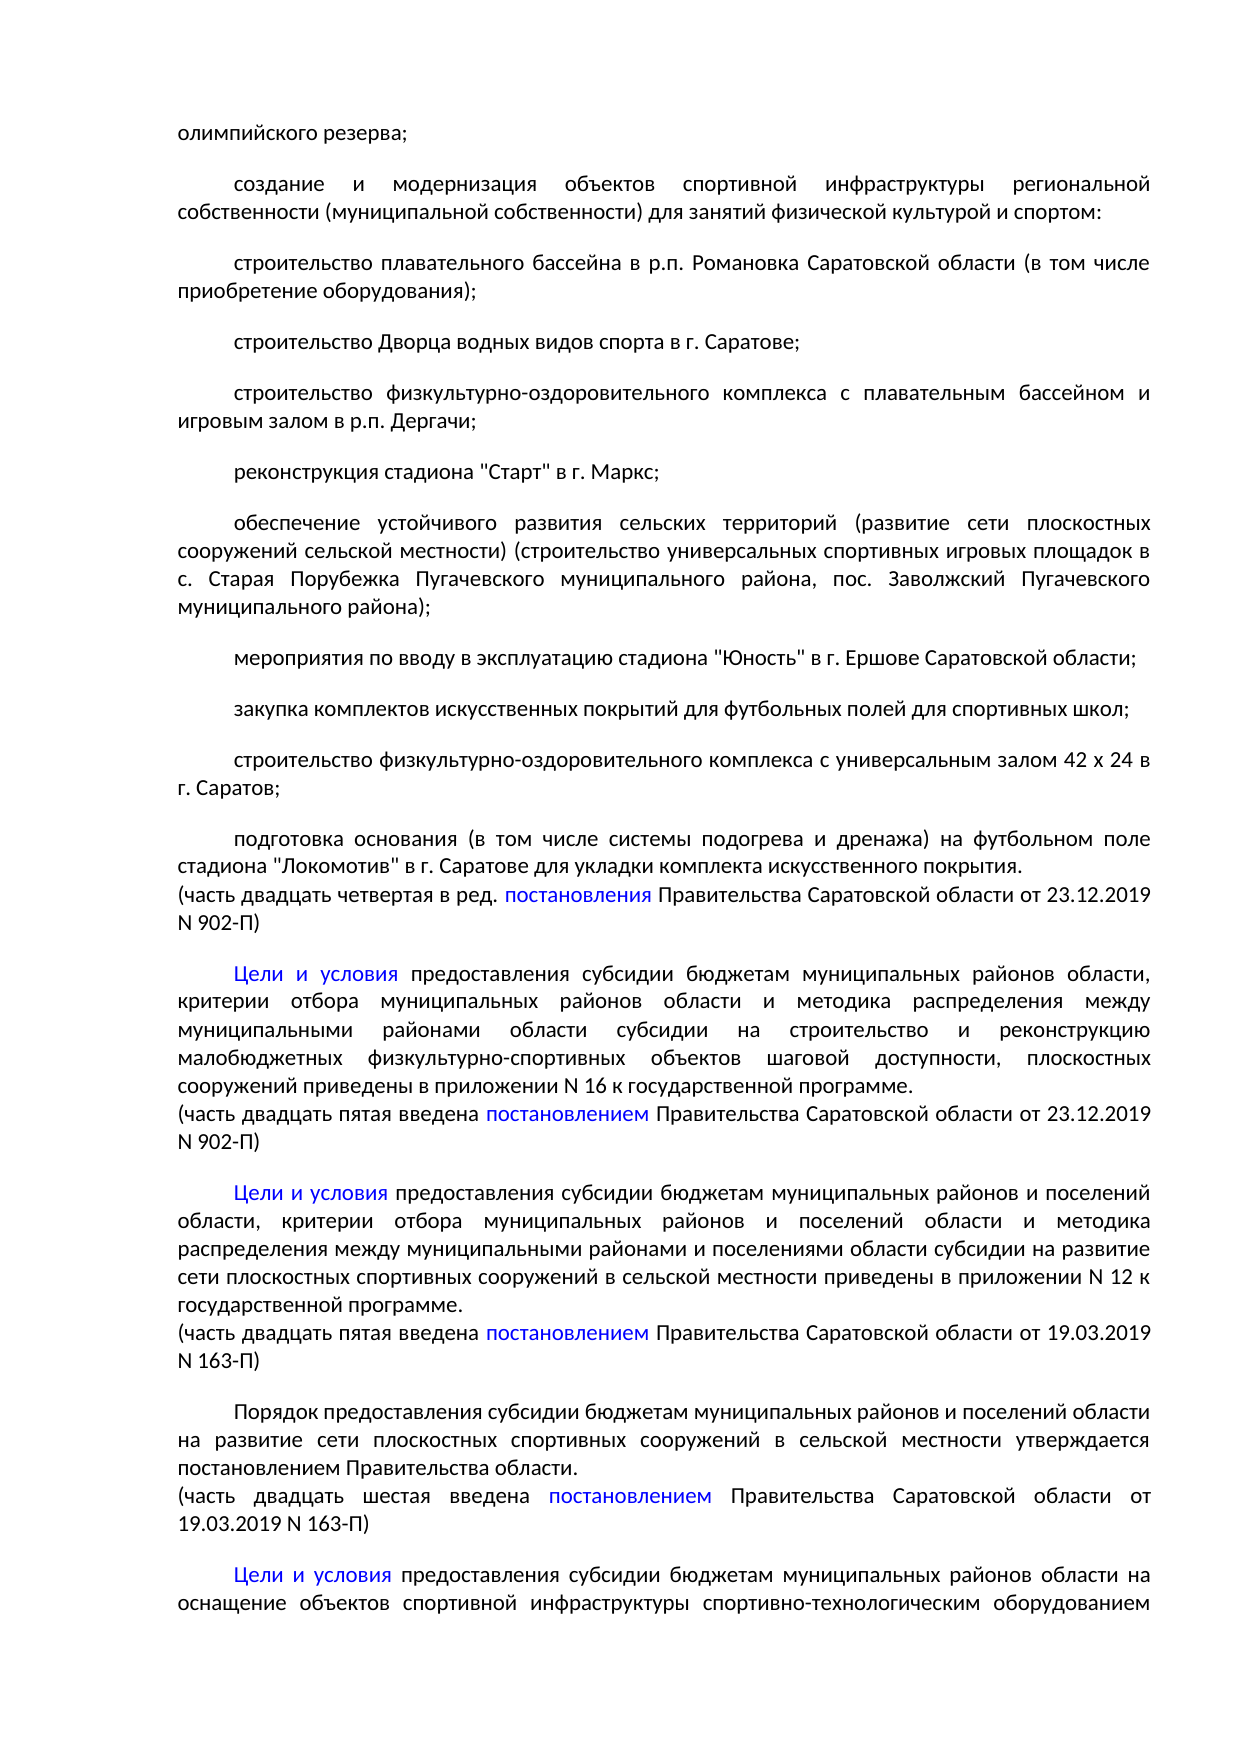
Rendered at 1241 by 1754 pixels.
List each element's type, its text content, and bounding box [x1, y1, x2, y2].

text строительство Дворца водных видов спорта в г. Саратове; [177, 327, 1152, 355]
text (часть двадцать пятая введена постановлением Правительства Саратовской области от 23.12.2019 N 902-П) [177, 1099, 1152, 1155]
text (часть двадцать четвертая в ред. постановления Правительства Саратовской области от 23.12.2019 N 902-П) [177, 880, 1152, 936]
text создание и модернизация объектов спортивной инфраструктуры региональной собственности (муниципальной собственности) для занятий физической культурой и спортом: [177, 169, 1152, 225]
text мероприятия по вводу в эксплуатацию стадиона "Юность" в г. Ершове Саратовской области; [177, 643, 1152, 671]
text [177, 118, 1152, 146]
text Цели и условия предоставления субсидии бюджетам муниципальных районов и поселений области, критерии отбора муниципальных районов и поселений области и методика распределения между муниципальными районами и поселениями области субсидии на развитие сети плоскостных спортивных сооружений в сельской местности приведены в приложении N 12 к государственной программе. [177, 1178, 1152, 1318]
text реконструкция стадиона "Старт" в г. Маркс; [177, 457, 1152, 485]
text строительство плавательного бассейна в р.п. Романовка Саратовской области (в том числе приобретение оборудования); [177, 248, 1152, 304]
text Цели и условия предоставления субсидии бюджетам муниципальных районов области, критерии отбора муниципальных районов области и методика распределения между муниципальными районами области субсидии на строительство и реконструкцию малобюджетных физкультурно-спортивных объектов шаговой доступности, плоскостных сооружений приведены в приложении N 16 к государственной программе. [177, 959, 1152, 1099]
text закупка комплектов искусственных покрытий для футбольных полей для спортивных школ; [177, 694, 1152, 722]
text обеспечение устойчивого развития сельских территорий (развитие сети плоскостных сооружений сельской местности) (строительство универсальных спортивных игровых площадок в с. Старая Порубежка Пугачевского муниципального района, пос. Заволжский Пугачевского муниципального района); [177, 508, 1152, 620]
text (часть двадцать шестая введена постановлением Правительства Саратовской области от 19.03.2019 N 163-П) [177, 1481, 1152, 1537]
text строительство физкультурно-оздоровительного комплекса с универсальным залом 42 x 24 в г. Саратов; [177, 745, 1152, 801]
text Порядок предоставления субсидии бюджетам муниципальных районов и поселений области на развитие сети плоскостных спортивных сооружений в сельской местности утверждается постановлением Правительства области. [177, 1397, 1152, 1481]
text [177, 1560, 1152, 1616]
text подготовка основания (в том числе системы подогрева и дренажа) на футбольном поле стадиона "Локомотив" в г. Саратове для укладки комплекта искусственного покрытия. [177, 824, 1152, 880]
text (часть двадцать пятая введена постановлением Правительства Саратовской области от 19.03.2019 N 163-П) [177, 1318, 1152, 1374]
text строительство физкультурно-оздоровительного комплекса с плавательным бассейном и игровым залом в р.п. Дергачи; [177, 378, 1152, 434]
